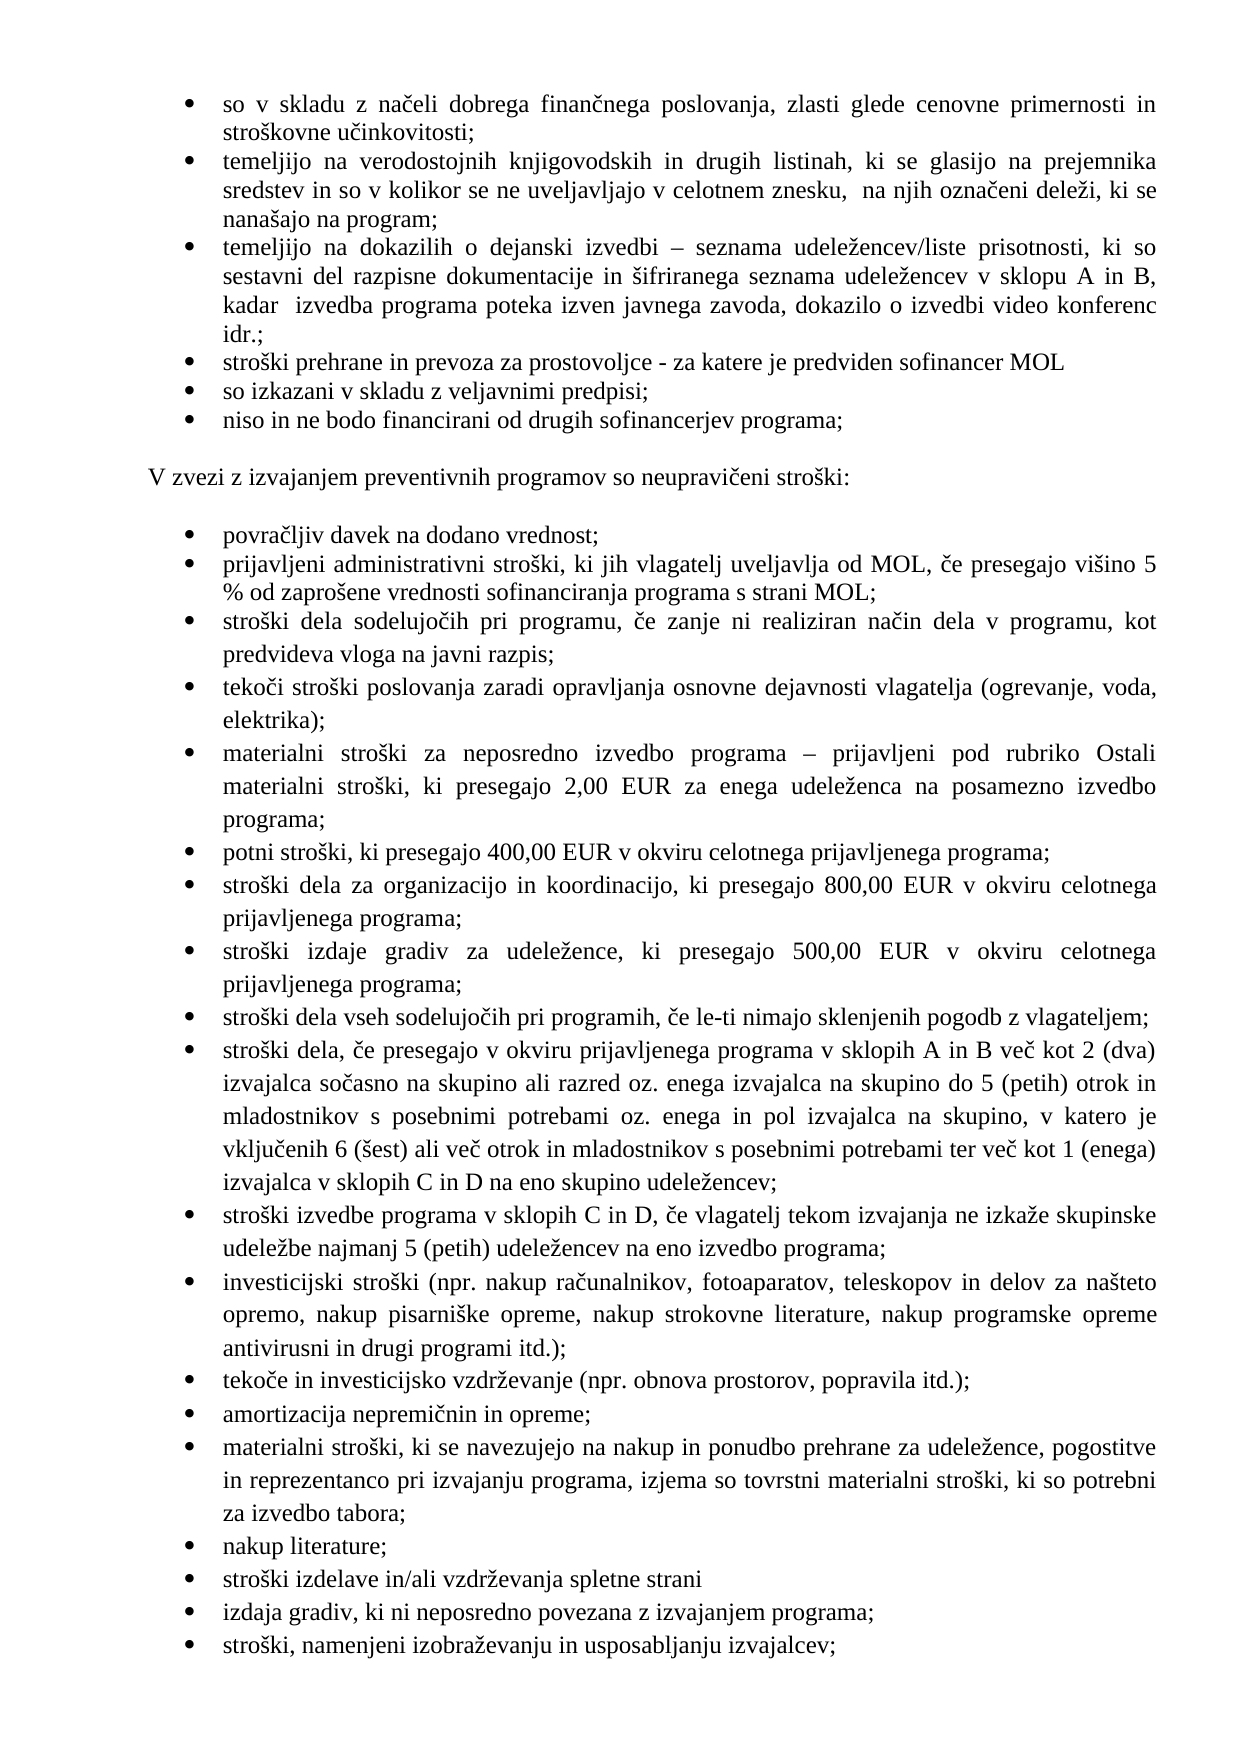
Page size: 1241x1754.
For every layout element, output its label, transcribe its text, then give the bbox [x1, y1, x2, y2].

list povračljiv davek na dodano vrednost; [185, 520, 1157, 549]
list so v skladu z načeli dobrega finančnega poslovanja, zlasti glede cenovne primernosti in stroškovne učinkovitosti; [185, 89, 1157, 146]
list izdaja gradiv, ki ni neposredno povezana z izvajanjem programa; [185, 1597, 1157, 1626]
list temeljijo na verodostojnih knjigovodskih in drugih listinah, ki se glasijo na prejemnika sredstev in so v kolikor se ne uveljavljajo v celotnem znesku, na njih označeni deleži, ki se nanašajo na program; [185, 146, 1157, 232]
list stroški izdelave in/ali vzdrževanja spletne strani [185, 1564, 1157, 1592]
list stroški izvedbe programa v sklopih C in D, če vlagatelj tekom izvajanja ne izkaže skupinske udeležbe najmanj 5 (petih) udeležencev na eno izvedbo programa; [185, 1201, 1157, 1262]
list amortizacija nepremičnin in opreme; [185, 1399, 1157, 1427]
list nakup literature; [185, 1531, 1157, 1559]
list investicijski stroški (npr. nakup računalnikov, fotoaparatov, teleskopov in delov za našteto opremo, nakup pisarniške opreme, nakup strokovne literature, nakup programske opreme antivirusni in drugi programi itd.); [185, 1267, 1157, 1361]
list tekoče in investicijsko vzdrževanje (npr. obnova prostorov, popravila itd.); [185, 1366, 1157, 1394]
list stroški izdaje gradiv za udeležence, ki presegajo 500,00 EUR v okviru celotnega prijavljenega programa; [185, 936, 1157, 998]
list stroški dela za organizacijo in koordinacijo, ki presegajo 800,00 EUR v okviru celotnega prijavljenega programa; [185, 870, 1157, 932]
list so izkazani v skladu z veljavnimi predpisi; [185, 376, 1157, 405]
list stroški dela sodelujočih pri programu, če zanje ni realiziran način dela v programu, kot predvideva vloga na javni razpis; [185, 606, 1157, 668]
list materialni stroški, ki se navezujejo na nakup in ponudbo prehrane za udeležence, pogostitve in reprezentanco pri izvajanju programa, izjema so tovrstni materialni stroški, ki so potrebni za izvedbo tabora; [185, 1432, 1157, 1526]
list stroški prehrane in prevoza za prostovoljce - za katere je predviden sofinancer MOL [185, 347, 1157, 376]
list stroški dela vseh sodelujočih pri programih, če le-ti nimajo sklenjenih pogodb z vlagateljem; [185, 1002, 1157, 1031]
text V zvezi z izvajanjem preventivnih programov so neupravičeni stroški: [148, 462, 1157, 491]
list potni stroški, ki presegajo 400,00 EUR v okviru celotnega prijavljenega programa; [185, 837, 1157, 866]
list temeljijo na dokazilih o dejanski izvedbi – seznama udeležencev/liste prisotnosti, ki so sestavni del razpisne dokumentacije in šifriranega seznama udeležencev v sklopu A in B, kadar izvedba programa poteka izven javnega zavoda, dokazilo o izvedbi video konferenc idr.; [185, 232, 1157, 347]
list stroški, namenjeni izobraževanju in usposabljanju izvajalcev; [185, 1630, 1157, 1658]
list prijavljeni administrativni stroški, ki jih vlagatelj uveljavlja od MOL, če presegajo višino 5 % od zaprošene vrednosti sofinanciranja programa s strani MOL; [185, 549, 1157, 606]
list tekoči stroški poslovanja zaradi opravljanja osnovne dejavnosti vlagatelja (ogrevanje, voda, elektrika); [185, 672, 1157, 734]
list materialni stroški za neposredno izvedbo programa – prijavljeni pod rubriko Ostali materialni stroški, ki presegajo 2,00 EUR za enega udeleženca na posamezno izvedbo programa; [185, 738, 1157, 833]
list stroški dela, če presegajo v okviru prijavljenega programa v sklopih A in B več kot 2 (dva) izvajalca sočasno na skupino ali razred oz. enega izvajalca na skupino do 5 (petih) otrok in mladostnikov s posebnimi potrebami oz. enega in pol izvajalca na skupino, v katero je vključenih 6 (šest) ali več otrok in mladostnikov s posebnimi potrebami ter več kot 1 (enega) izvajalca v sklopih C in D na eno skupino udeležencev; [185, 1035, 1157, 1196]
list niso in ne bodo financirani od drugih sofinancerjev programa; [185, 405, 1157, 434]
